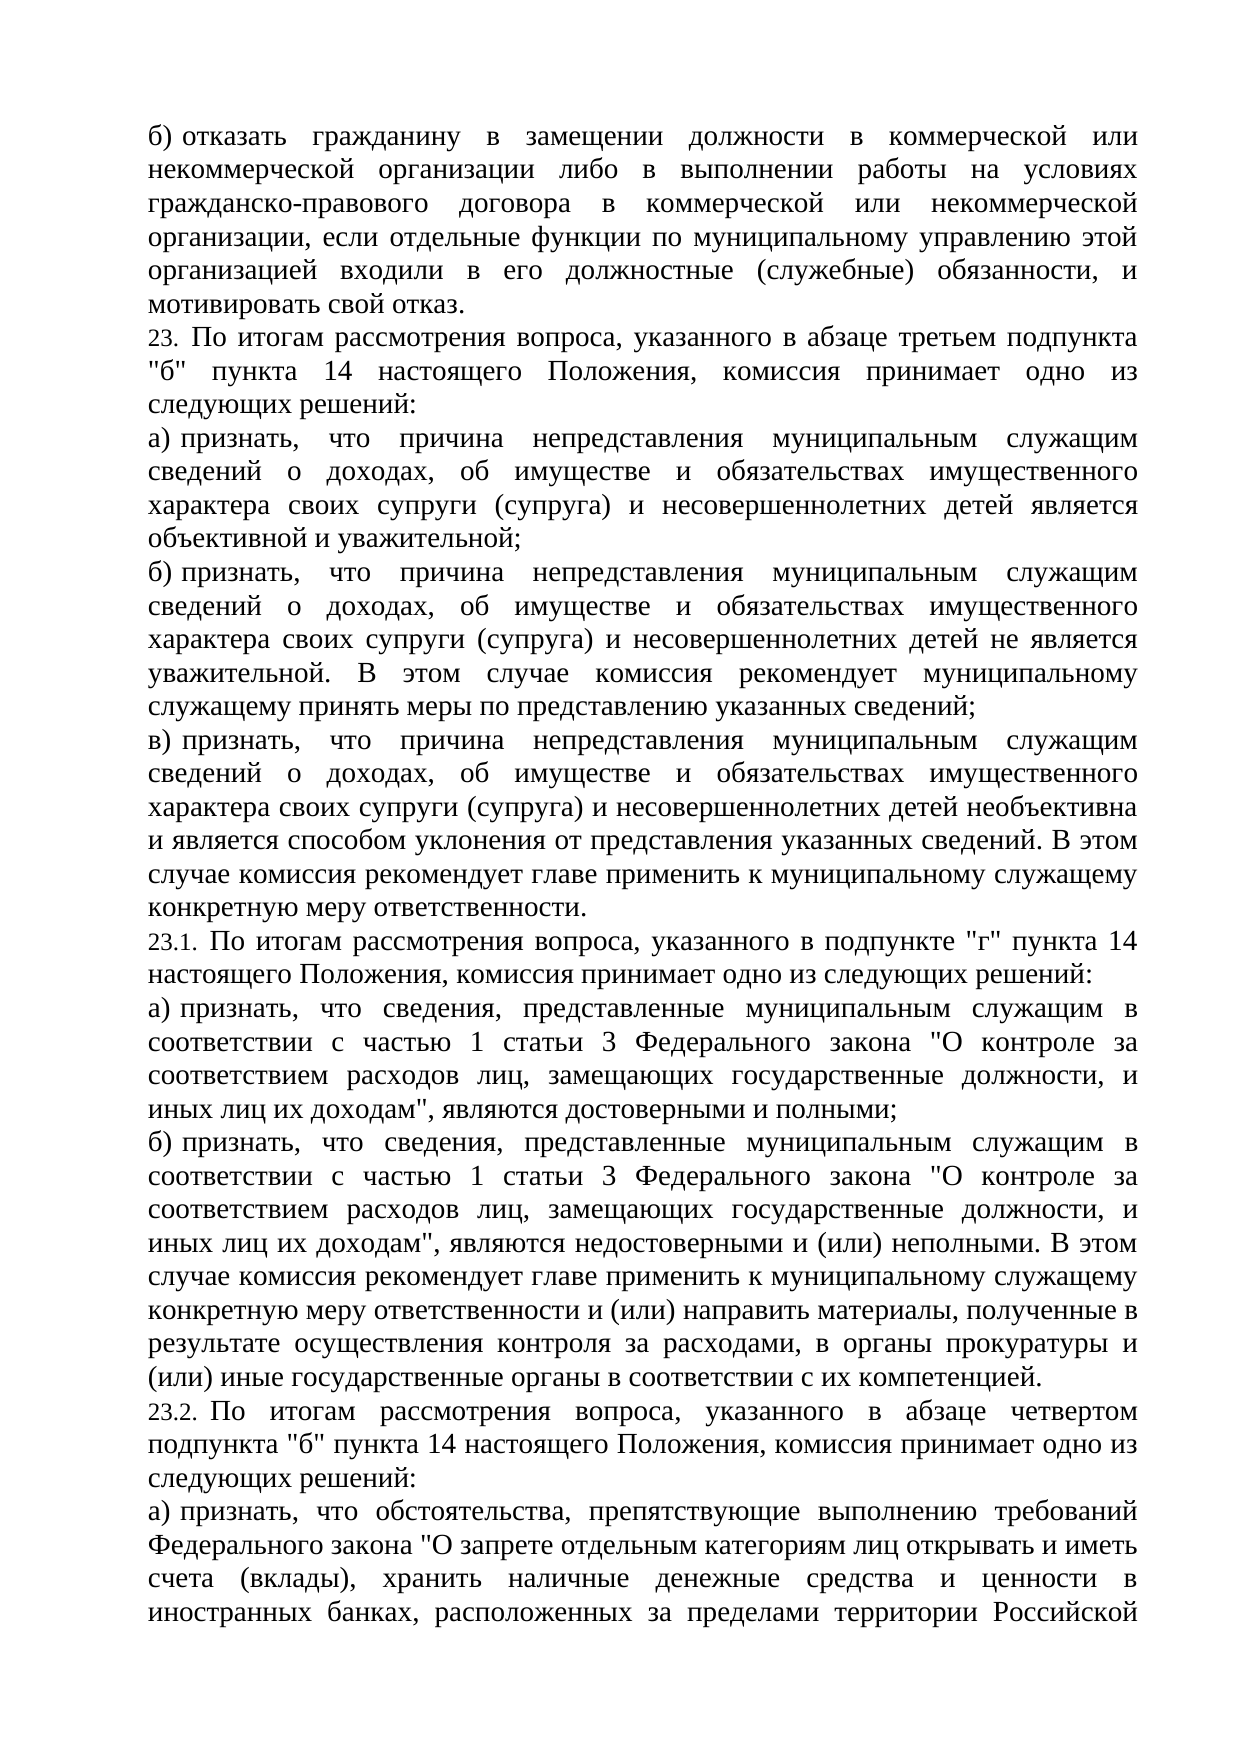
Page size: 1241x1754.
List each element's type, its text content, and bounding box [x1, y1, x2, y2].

text б) признать, что причина непредставления муниципальным служащим сведений о доходах, об имуществе и обязательствах имущественного характера своих супруги (супруга) и несовершеннолетних детей не является уважительной. В этом случае комиссия рекомендует муниципальному служащему принять меры по представлению указанных сведений; [148, 554, 1139, 722]
text а) признать, что сведения, представленные муниципальным служащим в соответствии с частью 1 статьи 3 Федерального закона "О контроле за соответствием расходов лиц, замещающих государственные должности, и иных лиц их доходам", являются достоверными и полными; [148, 990, 1139, 1124]
list По итогам рассмотрения вопроса, указанного в абзаце третьем подпункта "б" пункта 14 настоящего Положения, комиссия принимает одно из следующих решений: [148, 319, 1139, 420]
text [148, 1493, 1139, 1627]
list По итогам рассмотрения вопроса, указанного в абзаце четвертом подпункта "б" пункта 14 настоящего Положения, комиссия принимает одно из следующих решений: [148, 1393, 1139, 1493]
text в) признать, что причина непредставления муниципальным служащим сведений о доходах, об имуществе и обязательствах имущественного характера своих супруги (супруга) и несовершеннолетних детей необъективна и является способом уклонения от представления указанных сведений. В этом случае комиссия рекомендует главе применить к муниципальному служащему конкретную меру ответственности. [148, 722, 1139, 923]
text б) отказать гражданину в замещении должности в коммерческой или некоммерческой организации либо в выполнении работы на условиях гражданско-правового договора в коммерческой или некоммерческой организации, если отдельные функции по муниципальному управлению этой организацией входили в его должностные (служебные) обязанности, и мотивировать свой отказ. [148, 118, 1139, 319]
list По итогам рассмотрения вопроса, указанного в подпункте "г" пункта 14 настоящего Положения, комиссия принимает одно из следующих решений: [148, 923, 1139, 990]
text а) признать, что причина непредставления муниципальным служащим сведений о доходах, об имуществе и обязательствах имущественного характера своих супруги (супруга) и несовершеннолетних детей является объективной и уважительной; [148, 420, 1139, 554]
text б) признать, что сведения, представленные муниципальным служащим в соответствии с частью 1 статьи 3 Федерального закона "О контроле за соответствием расходов лиц, замещающих государственные должности, и иных лиц их доходам", являются недостоверными и (или) неполными. В этом случае комиссия рекомендует главе применить к муниципальному служащему конкретную меру ответственности и (или) направить материалы, полученные в результате осуществления контроля за расходами, в органы прокуратуры и (или) иные государственные органы в соответствии с их компетенцией. [148, 1124, 1139, 1393]
